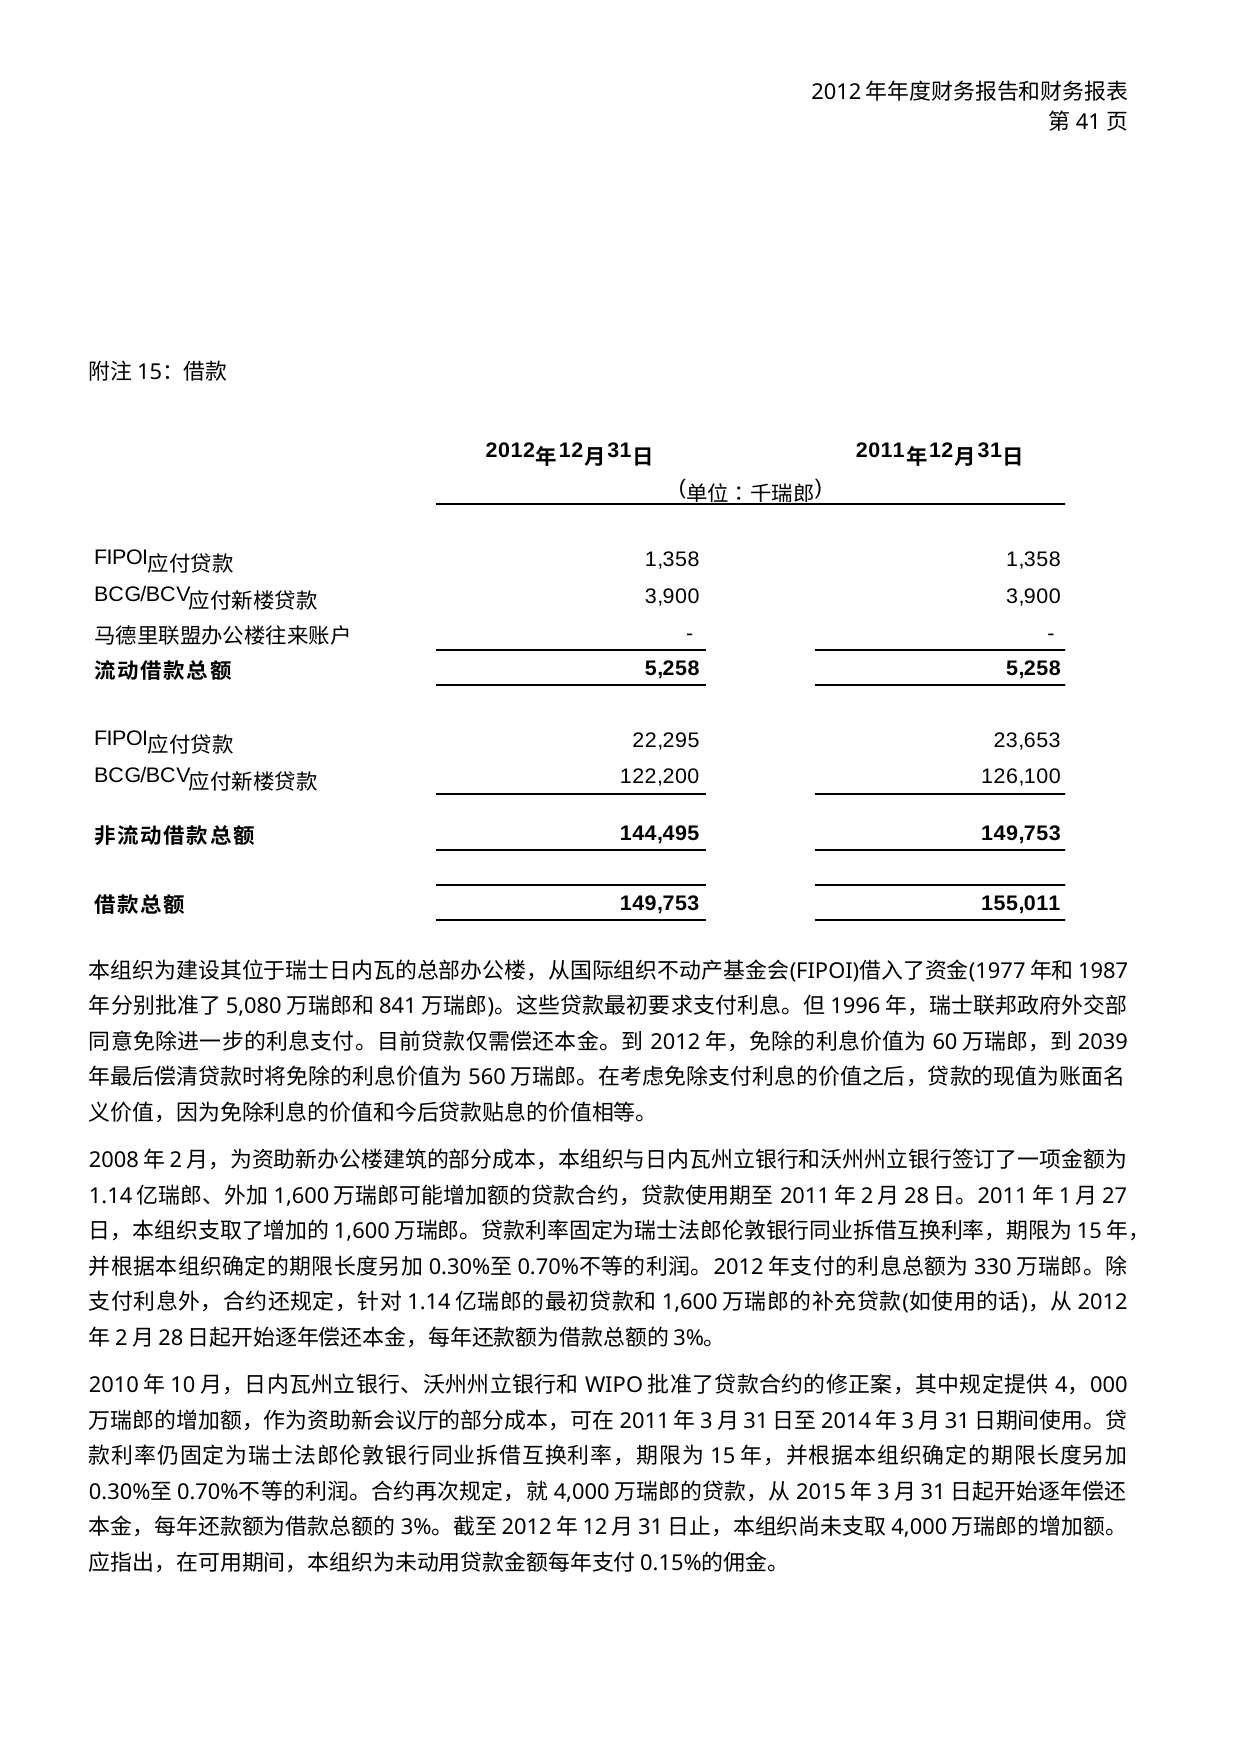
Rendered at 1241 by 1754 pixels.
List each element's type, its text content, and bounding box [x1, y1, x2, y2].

text 2008年2月，为资助新办公楼建筑的部分成本，本组织与日内瓦州立银行和沃州州立银行签订了一项金额为1.14亿瑞郎、外加1,600万瑞郎可能增加额的贷款合约，贷款使用期至2011年2月28日。2011年1月27日，本组织支取了增加的1,600万瑞郎。贷款利率固定为瑞士法郎伦敦银行同业拆借互换利率，期限为15年，并根据本组织确定的期限长度另加0.30%至0.70%不等的利润。2012年支付的利息总额为330万瑞郎。除支付利息外，合约还规定，针对1.14亿瑞郎的最初贷款和1,600万瑞郎的补充贷款(如使用的话)，从2012年2月28日起开始逐年偿还本金，每年还款额为借款总额的3%。 [89, 1139, 1128, 1351]
text 附注15：借款 [89, 350, 1128, 386]
text 本组织为建设其位于瑞士日内瓦的总部办公楼，从国际组织不动产基金会(FIPOI)借入了资金(1977年和1987年分别批准了5,080万瑞郎和841万瑞郎)。这些贷款最初要求支付利息。但1996年，瑞士联邦政府外交部同意免除进一步的利息支付。目前贷款仅需偿还本金。到2012年，免除的利息价值为60万瑞郎，到2039年最后偿清贷款时将免除的利息价值为560万瑞郎。在考虑免除支付利息的价值之后，贷款的现值为账面名义价值，因为免除利息的价值和今后贷款贴息的价值相等。 [89, 949, 1128, 1126]
text 2010年10月，日内瓦州立银行、沃州州立银行和WIPO批准了贷款合约的修正案，其中规定提供4，000万瑞郎的增加额，作为资助新会议厅的部分成本，可在2011年3月31日至2014年3月31日期间使用。贷款利率仍固定为瑞士法郎伦敦银行同业拆借互换利率，期限为15年，并根据本组织确定的期限长度另加0.30%至0.70%不等的利润。合约再次规定，就4,000万瑞郎的贷款，从2015年3月31日起开始逐年偿还本金，每年还款额为借款总额的3%。截至2012年12月31日止，本组织尚未支取4,000万瑞郎的增加额。应指出，在可用期间，本组织为未动用贷款金额每年支付0.15%的佣金。 [89, 1364, 1128, 1576]
